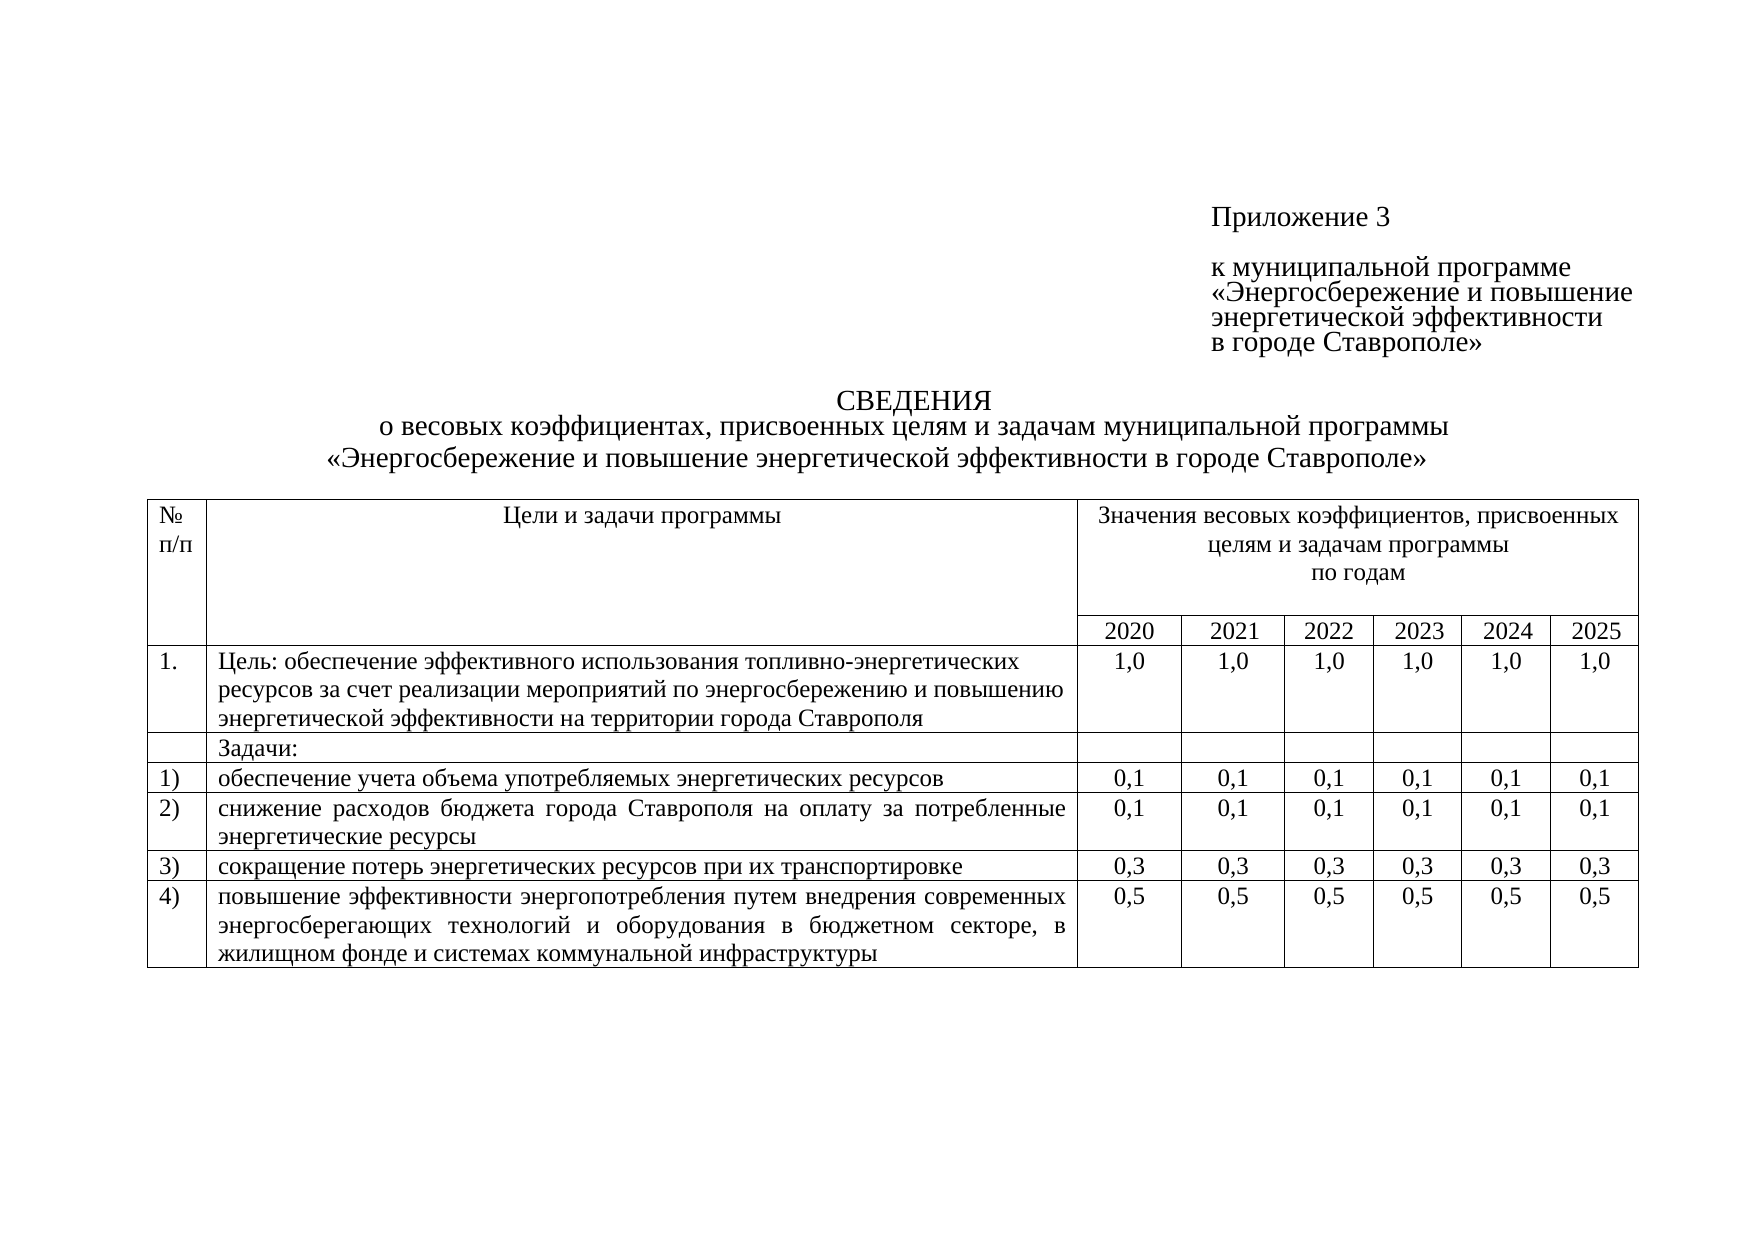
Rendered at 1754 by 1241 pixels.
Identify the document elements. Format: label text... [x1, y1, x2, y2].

text к муниципальной программе [118, 257, 1636, 282]
text о весовых коэффициентах, присвоенных целям и задачам муниципальной программы [581, 415, 1636, 440]
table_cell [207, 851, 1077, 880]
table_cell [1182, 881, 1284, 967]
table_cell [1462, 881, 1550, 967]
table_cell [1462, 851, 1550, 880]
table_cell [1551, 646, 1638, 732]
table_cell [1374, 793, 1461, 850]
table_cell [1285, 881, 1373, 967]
text в городе Ставрополе» [118, 332, 1636, 357]
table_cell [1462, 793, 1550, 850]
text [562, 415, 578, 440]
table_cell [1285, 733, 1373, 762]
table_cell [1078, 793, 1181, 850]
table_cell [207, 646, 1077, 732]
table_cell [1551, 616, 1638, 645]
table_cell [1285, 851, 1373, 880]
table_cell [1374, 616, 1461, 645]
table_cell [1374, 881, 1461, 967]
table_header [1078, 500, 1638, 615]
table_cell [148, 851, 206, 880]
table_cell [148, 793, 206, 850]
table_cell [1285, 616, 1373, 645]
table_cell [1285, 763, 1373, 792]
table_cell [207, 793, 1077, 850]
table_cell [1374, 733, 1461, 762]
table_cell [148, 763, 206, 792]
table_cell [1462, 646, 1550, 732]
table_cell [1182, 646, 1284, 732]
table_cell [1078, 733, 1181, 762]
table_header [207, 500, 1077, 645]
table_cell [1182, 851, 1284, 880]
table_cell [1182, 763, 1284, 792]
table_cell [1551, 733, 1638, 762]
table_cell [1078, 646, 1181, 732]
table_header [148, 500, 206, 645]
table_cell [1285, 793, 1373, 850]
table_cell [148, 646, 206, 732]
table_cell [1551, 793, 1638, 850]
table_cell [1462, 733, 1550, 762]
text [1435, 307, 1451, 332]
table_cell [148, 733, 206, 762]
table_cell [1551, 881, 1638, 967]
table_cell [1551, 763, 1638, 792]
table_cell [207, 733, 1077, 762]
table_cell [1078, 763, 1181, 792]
text энергетической эффективности [118, 307, 1432, 332]
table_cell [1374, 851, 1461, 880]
text «Энергосбережение и повышение [118, 282, 1636, 307]
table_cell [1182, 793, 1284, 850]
title «Энергосбережение и повышение энергетической эффективности в городе Ставрополе» [118, 440, 1636, 474]
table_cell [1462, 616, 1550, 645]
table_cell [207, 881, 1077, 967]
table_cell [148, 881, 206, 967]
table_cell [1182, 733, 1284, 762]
text энергетической эффективности [1454, 307, 1636, 332]
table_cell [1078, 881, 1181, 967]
text о весовых коэффициентах, присвоенных целям и задачам муниципальной программы [118, 415, 559, 440]
text СВЕДЕНИЯ [118, 390, 1636, 415]
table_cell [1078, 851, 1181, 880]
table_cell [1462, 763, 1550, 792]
text Приложение 3 [118, 207, 1636, 232]
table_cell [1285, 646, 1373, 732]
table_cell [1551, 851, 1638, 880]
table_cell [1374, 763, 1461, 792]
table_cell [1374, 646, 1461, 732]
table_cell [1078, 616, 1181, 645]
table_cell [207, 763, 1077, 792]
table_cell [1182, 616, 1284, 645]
